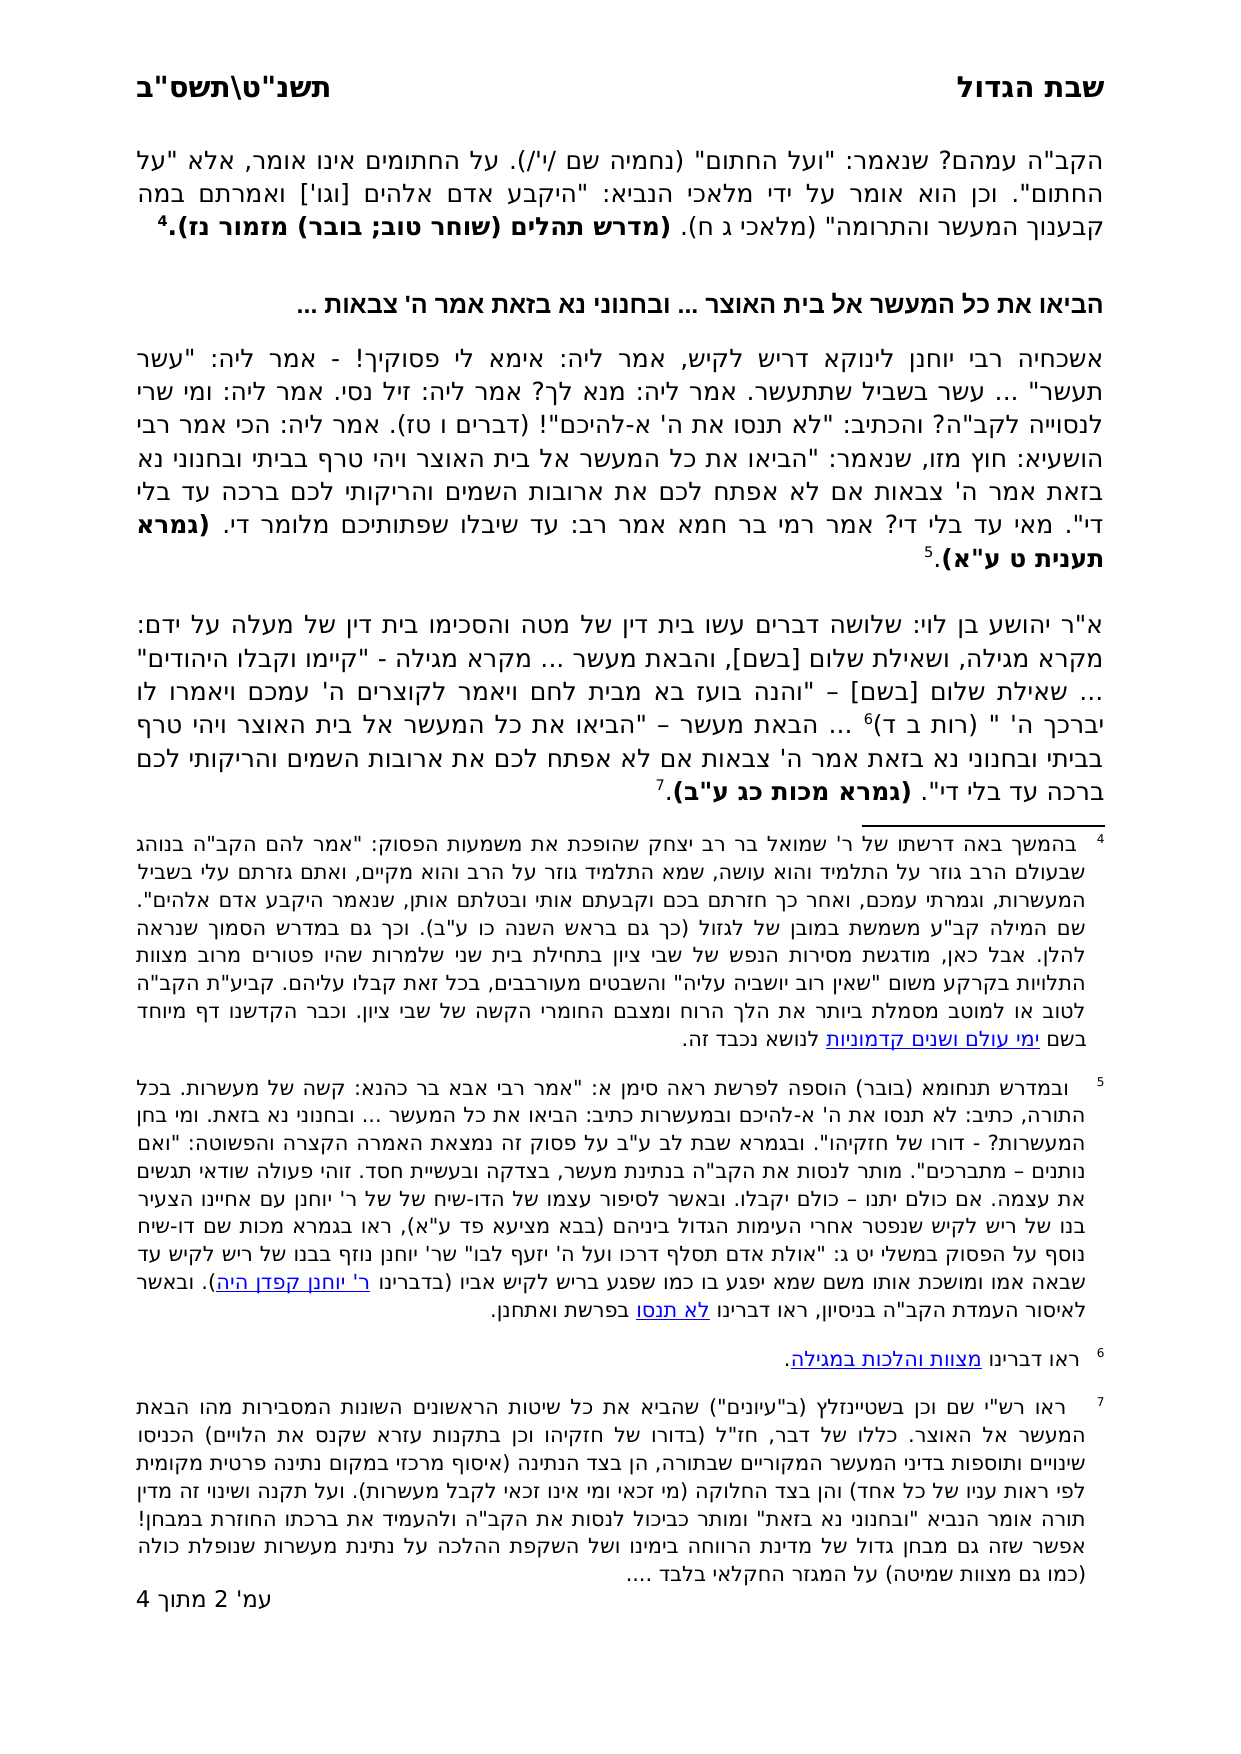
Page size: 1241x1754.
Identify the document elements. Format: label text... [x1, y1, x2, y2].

text הביאו את כל המעשר אל בית האוצר ... ובחנוני נא בזאת אמר ה' צבאות ... [136, 288, 1104, 319]
text א"ר יהושע : שלושה דברים עשו בית דין של מטה והסכימו בית דין של מעלה על ידם: מקרא מגילה, ושאילת שלום [בשם], והבאת מעשר ... מקרא מגילה - "קיימו וקבלו היהודים" ... ש [בשם] – "והנה בועז בא מבית לחם ויאמר לקוצרים ה' עמכם ויאמרו לו יברכך ה' " (רות ב ד) ... הבאת מעשר – "הביאו את כל המעשר אל בית האוצר ויהי טרף בביתי ובחנוני נא בזאת אמר ה' צבאות אם לא אפתח לכם את ארובות השמים והריקותי לכם ברכה עד בלי די". (גמרא מכות כג ע"ב). [136, 606, 1104, 806]
text אשכחיה רבי יוחנן לינוקא דריש לקיש, אמר ליה: אימא לי פסוקיך! - אמר ליה: "עשר תעשר" ... עשר בשביל שתתעשר. אמר ליה: מנא לך? אמר ליה: זיל נסי. אמר ליה: ומי שרי לנסוייה לקב"ה? והכתיב: "לא תנסו את ה' א-להיכם"! (דברים ו טז). אמר ליה: הכי אמר רבי הושעיא: חוץ מזו, שנאמר: "הביאו את כל המעשר אל בית האוצר ויהי טרף בביתי ובחנוני נא בזאת אמר ה' צבאות אם לא אפתח לכם את ארובות השמים והריקותי לכם ברכה עד בלי די". מאי עד בלי די? אמר רמי בר חמא אמר רב: עד שיבלו שפתותיכם מלומר די. (גמרא תענית ט ע"א). [136, 340, 1104, 573]
text "אקרא לאלהים עליון לאל גומר עלי" (תהלים נז ג). אמר ר' סימון בשם ר' יהושע בן לוי: בשלושה מקומות הסכים הקב"ה עם בית דין של מטה ... ואלו הן: מעשרות, ושאילת שלום בשם, ומקרא מגילה. מעשרות מניין? דתנן לא גלו ישראל עד שבטלו המעשרות ... וכיון שחזרו בימי עזרא קיימו אותן מעצמן ... ואומר: "ובכל זאת אנחנו כורתים אמנה" (נחמיה י א) - מהו ובכל זאת? אלא בין שאנו גולין, ובין שאין אנו גולין, מקיימין אנו מצות מעשרות. ומניין שהסכים הקב"ה עמהם? שנאמר: "ועל החתום" (נחמיה שם /י'/). על החתומים אינו אומר, אלא "על החתום". וכן הוא אומר על ידי מלאכי הנביא: "היקבע אדם אלהים [וגו'] ואמרתם במה קבענוך המעשר והתרומה" (מלאכי ג ח). (מדרש תהלים (שוחר טוב; בובר) מזמור נז). [136, 142, 1104, 242]
